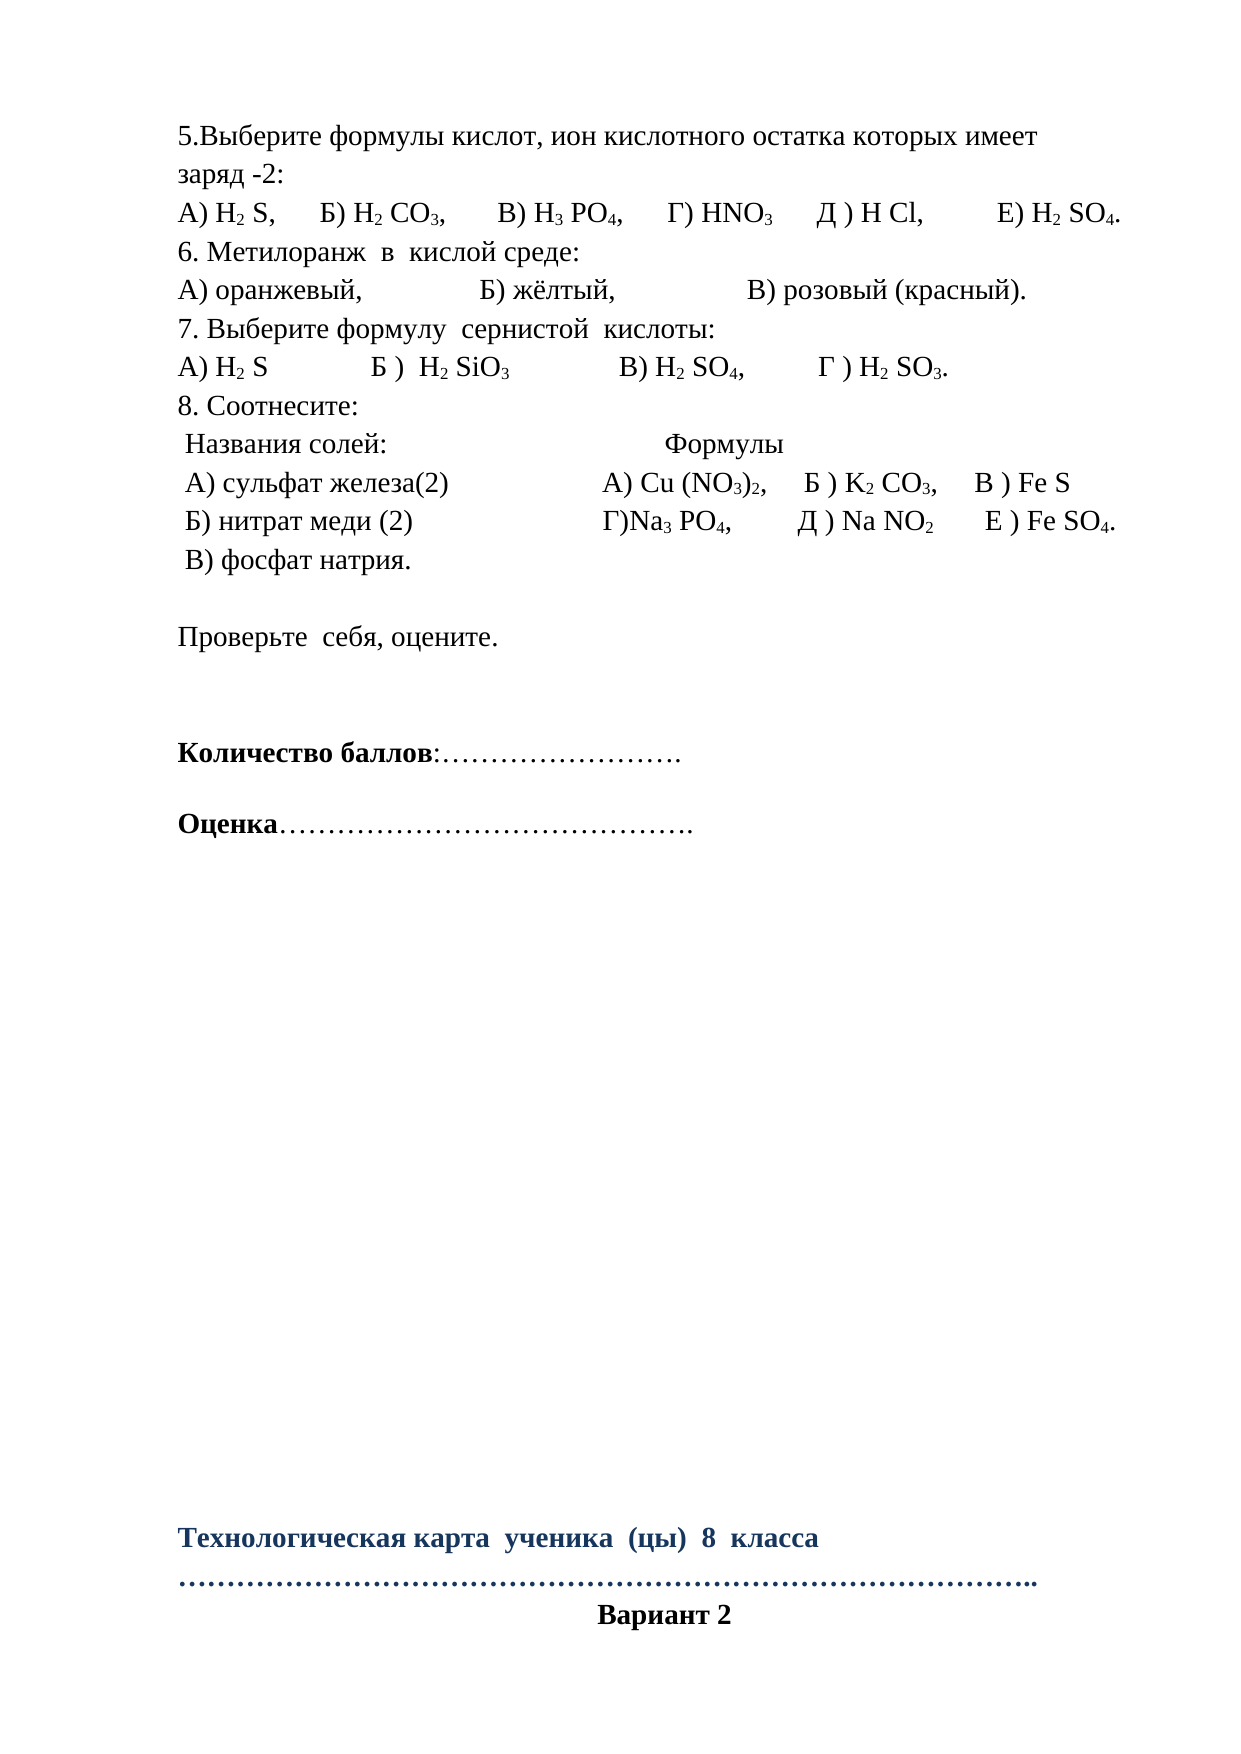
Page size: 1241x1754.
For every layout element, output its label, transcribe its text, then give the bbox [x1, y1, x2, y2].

text 8. Соотнесите: [177, 388, 1152, 421]
text А) H2 S, Б) H2 CO3, В) H3 PO4, Г) HNO3 Д ) H Cl, Е) Н2 SO4. 6. Метилоранж в кислой среде: [177, 195, 1152, 267]
text Б) нитрат меди (2) Г)Na3 PO4, Д ) Na NO2 Е ) Fe SO4. [177, 503, 1152, 537]
text заряд -2: [177, 157, 1152, 190]
text Проверьте себя, оцените. [177, 619, 1152, 653]
text Названия солей: Формулы [177, 426, 1152, 460]
text А) H2 S Б ) H2 SiO3 В) H2 SO4, Г ) H2 SO3. [177, 349, 1152, 383]
text В) фосфат натрия. [177, 542, 1152, 576]
text А) оранжевый, Б) жёлтый, В) розовый (красный). [177, 272, 1152, 306]
text А) сульфат железа(2) А) Cu (NO3)2, Б ) K2 CO3, В ) Fe S [177, 465, 1152, 498]
text Количество баллов:……………………. [177, 735, 1152, 768]
text 5.Выберите формулы кислот, ион кислотного остатка которых имеет [177, 118, 1152, 152]
text Вариант 2 [177, 1597, 1152, 1631]
text Оценка……………………………………. [177, 773, 1152, 840]
text 7. Выберите формулу сернистой кислоты: [177, 311, 1152, 344]
text Технологическая карта ученика (цы) 8 класса …………………………………………………………………………….. [177, 1520, 1152, 1592]
